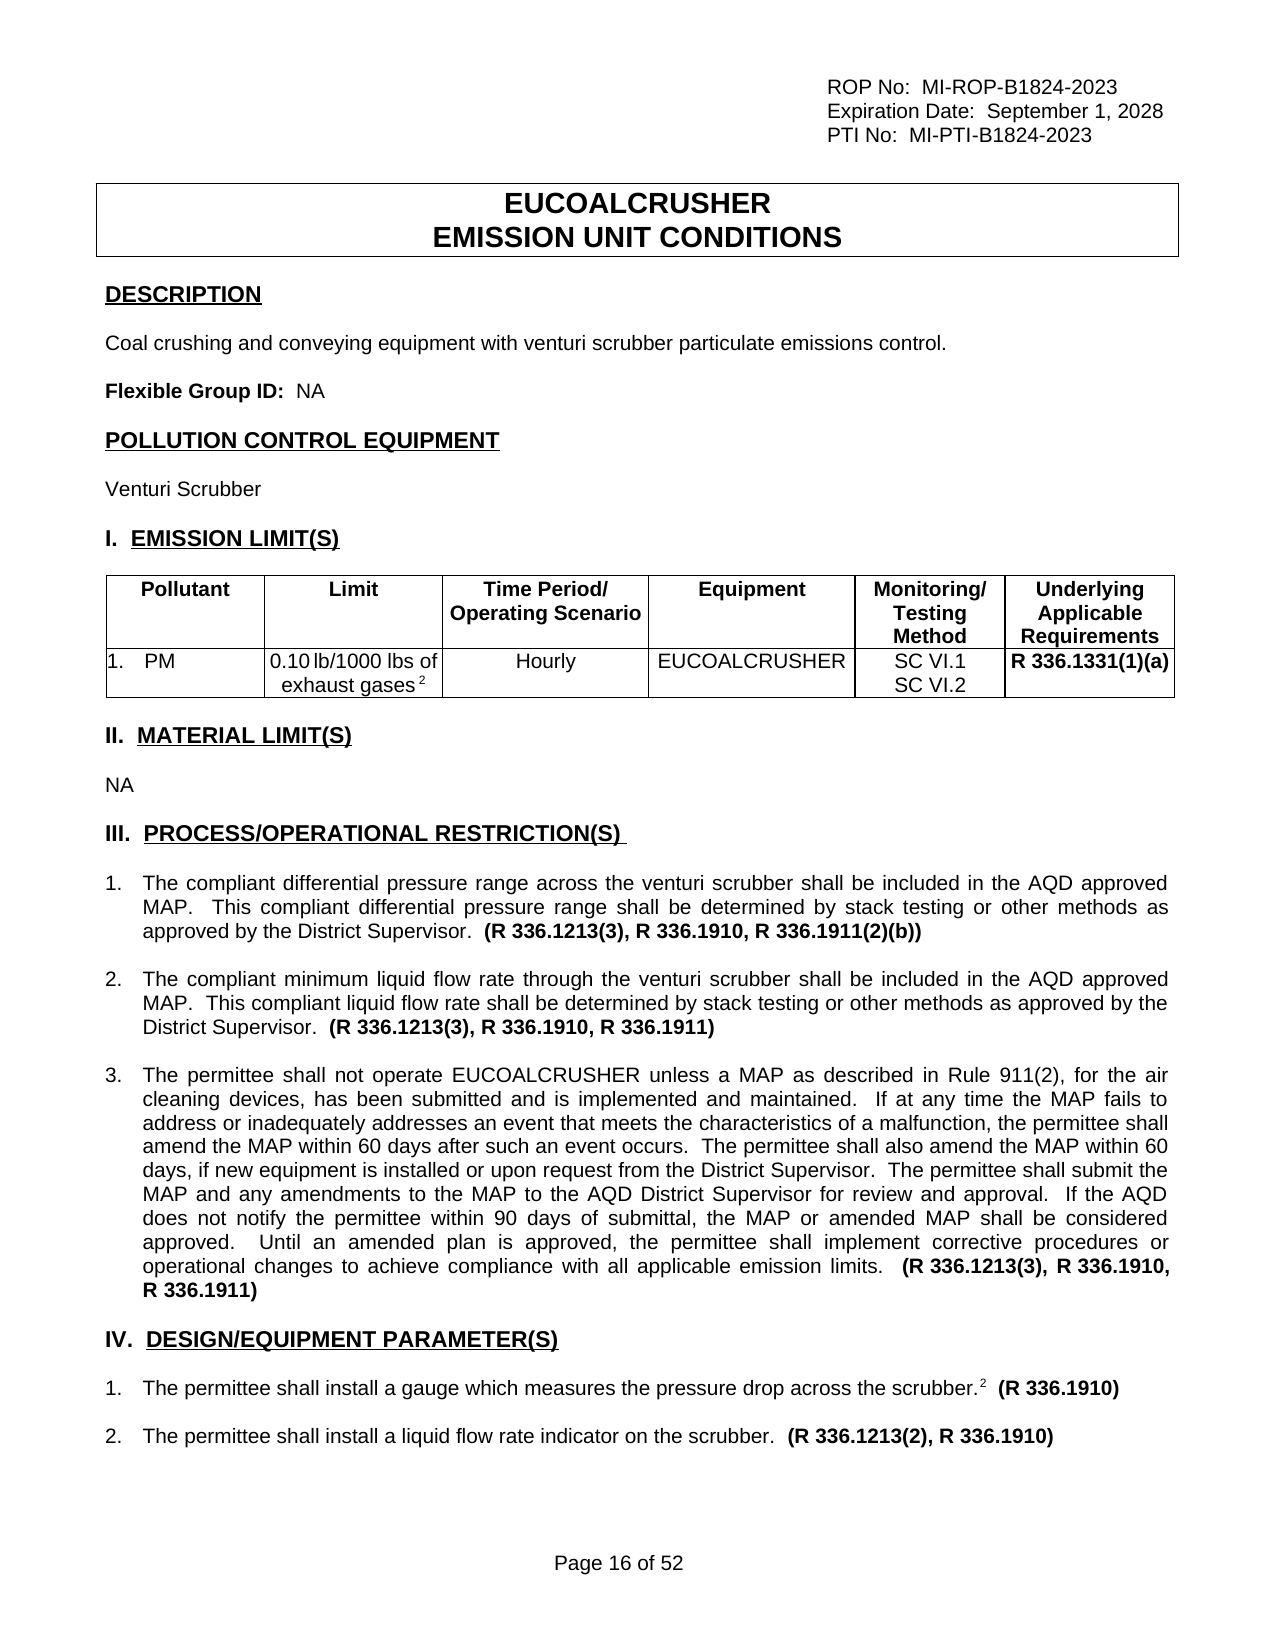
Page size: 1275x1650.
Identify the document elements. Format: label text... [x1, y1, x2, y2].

text Flexible Group ID: NA [105, 379, 1170, 403]
text DESCRIPTION [105, 281, 1170, 307]
table_header Time Period/ Operating Scenario [443, 576, 648, 648]
list The permittee shall install a gauge which measures the pressure drop across the scrubber.2 (R 336.1910) [105, 1376, 1170, 1400]
list The permittee shall install a liquid flow rate indicator on the scrubber. (R 336.1213(2), R 336.1910) [105, 1424, 1170, 1448]
text I. EMISSION LIMIT(S) [105, 525, 1170, 551]
text Venturi Scrubber [105, 477, 1170, 501]
list The compliant differential pressure range across the venturi scrubber shall be included in the AQD approved MAP. This compliant differential pressure range shall be determined by stack testing or other methods as approved by the District Supervisor. (R 336.1213(3), R 336.1910, R 336.1911(2)(b)) [105, 871, 1170, 943]
text IV. DESIGN/EQUIPMENT PARAMETER(S) [105, 1326, 1170, 1352]
text II. MATERIAL LIMIT(S) [105, 722, 1170, 748]
table_header Pollutant [107, 576, 264, 648]
text POLLUTION CONTROL EQUIPMENT [105, 427, 1170, 453]
list The permittee shall not operate EUCOALCRUSHER unless a MAP as described in Rule 911(2), for the air cleaning devices, has been submitted and is implemented and maintained. If at any time the MAP fails to address or inadequately addresses an event that meets the characteristics of a malfunction, the permittee shall amend the MAP within 60 days after such an event occurs. The permittee shall also amend the MAP within 60 days, if new equipment is installed or upon request from the District Supervisor. The permittee shall submit the MAP and any amendments to the MAP to the AQD District Supervisor for review and approval. If the AQD does not notify the permittee within 90 days of submittal, the MAP or amended MAP shall be considered approved. Until an amended plan is approved, the permittee shall implement corrective procedures or operational changes to achieve compliance with all applicable emission limits. (R 336.1213(3), R 336.1910, R 336.1911) [105, 1062, 1170, 1302]
table_cell SC VI.1 SC VI.2 [856, 649, 1004, 697]
table_cell 0.10 lb/1000 lbs of exhaust gases 2 [265, 649, 442, 697]
table_header Underlying Applicable Requirements [1006, 576, 1174, 648]
table_header Equipment [649, 576, 854, 648]
text EMISSION UNIT CONDITIONS [97, 217, 1178, 256]
table_cell PM [107, 649, 264, 697]
table_cell Hourly [443, 649, 648, 697]
table_cell EUCOALCRUSHER [649, 649, 854, 697]
text Coal crushing and conveying equipment with venturi scrubber particulate emissions control. [105, 331, 1170, 355]
text III. PROCESS/OPERATIONAL RESTRICTION(S) [105, 820, 1170, 847]
table_header Limit [265, 576, 442, 648]
text NA [105, 772, 1170, 796]
list The compliant minimum liquid flow rate through the venturi scrubber shall be included in the AQD approved MAP. This compliant liquid flow rate shall be determined by stack testing or other methods as approved by the District Supervisor. (R 336.1213(3), R 336.1910, R 336.1911) [105, 967, 1170, 1038]
table_header Monitoring/ Testing Method [856, 576, 1004, 648]
subtitle EUCOALCRUSHER [97, 184, 1178, 217]
table_cell R 336.1331(1)(a) [1006, 649, 1174, 697]
